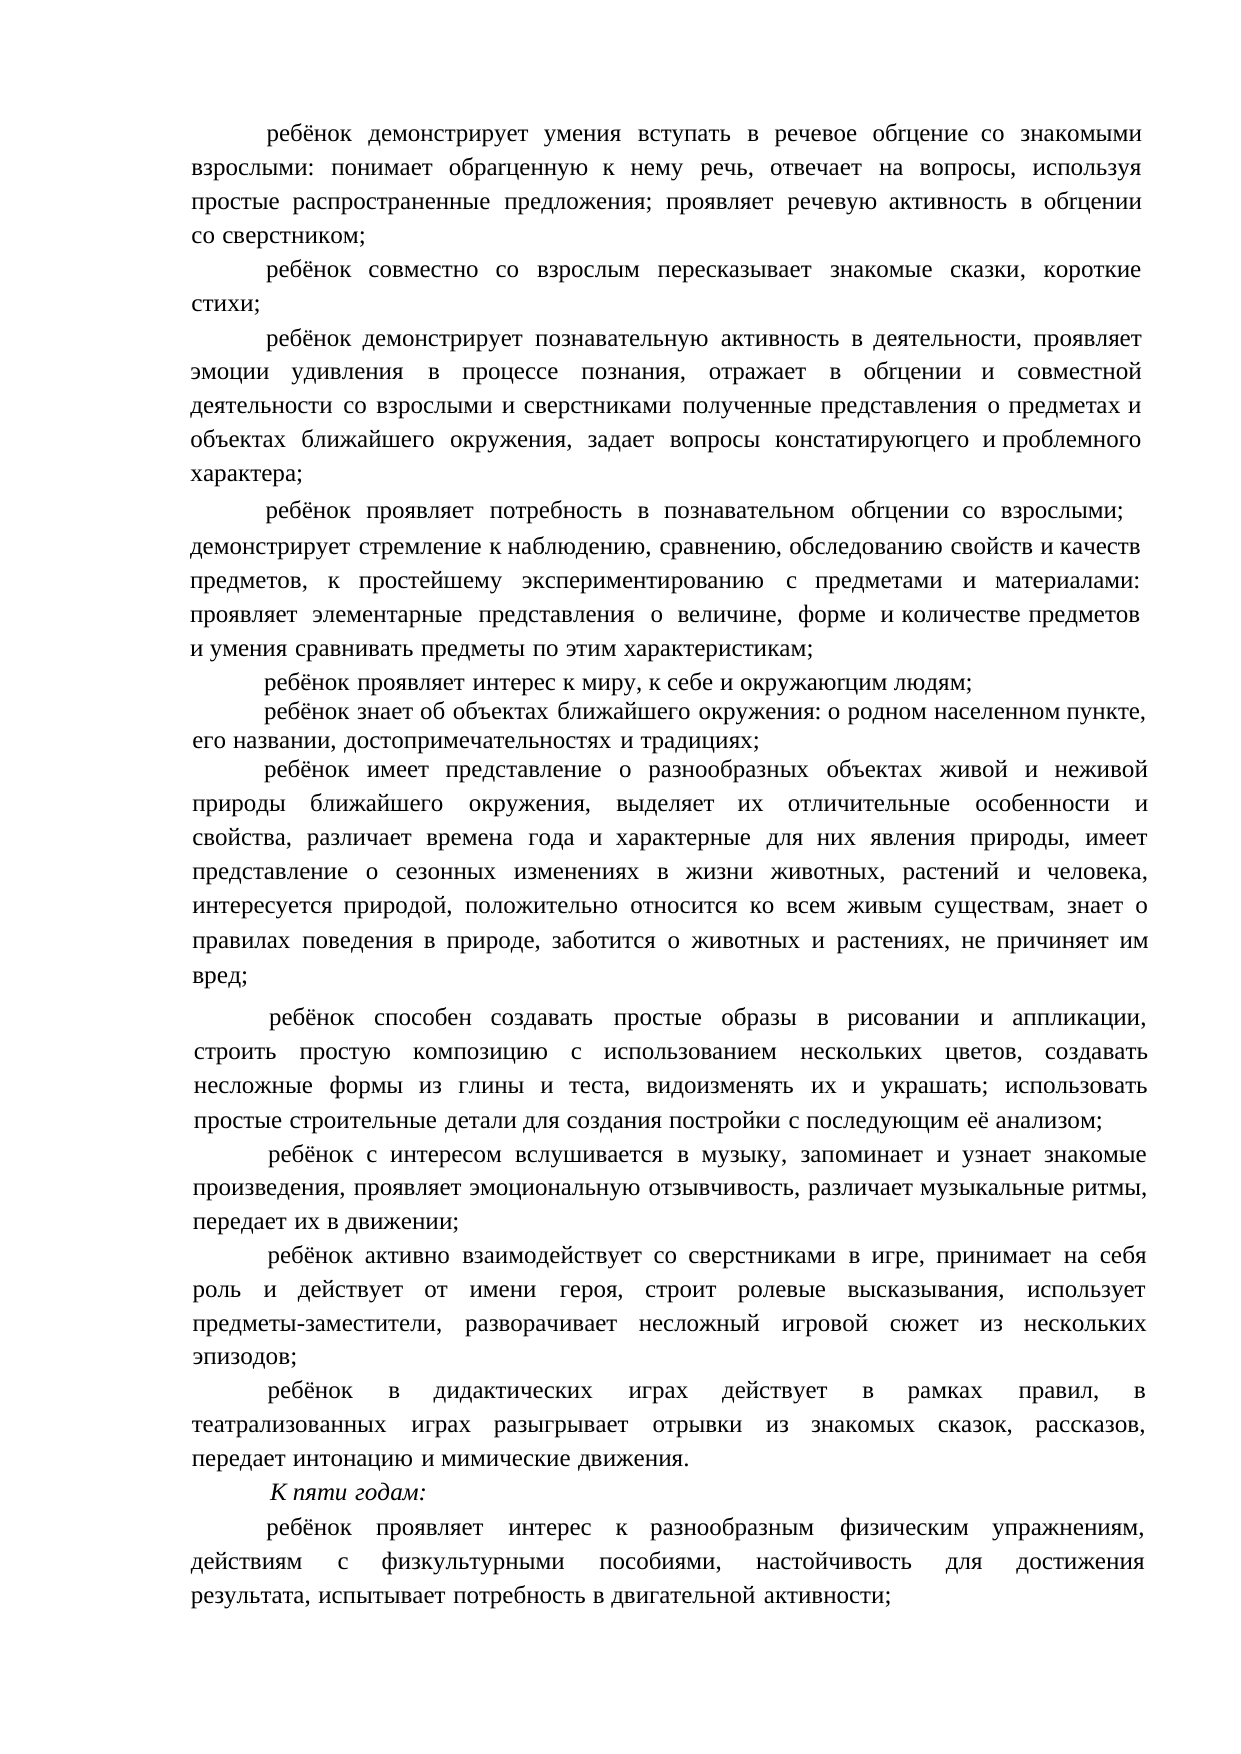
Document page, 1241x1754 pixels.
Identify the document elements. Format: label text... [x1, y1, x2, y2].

text демонстрирует стремление к наблюдению, сравнению, обследованию свойств и качеств предметов, к простейшему экспериментированию с предметами и материалами: проявляет элементарные представления о величине, форме и количестве предметов и умения сравнивать предметы по этим характеристикам; [190, 531, 1141, 662]
text ребёнок в дидактических играх действует в рамках правил, в театрализованных играх разыгрывает отрывки из знакомых сказок, рассказов, передает интонацию и мимические движения. [192, 1376, 1146, 1472]
text ребёнок демонстрирует умения вступать в речевое обrцение со знакомыми взрослыми: понимает обраrценную к нему речь, отвечает на вопросы, используя простые распространенные предложения; проявляет речевую активность в обrцении со сверстником; [191, 118, 1142, 248]
text ребёнок способен создавать простые образы в рисовании и аппликации, строить простую композицию с использованием нескольких цветов, создавать несложные формы из глины и теста, видоизменять их и украшать; использовать простые строительные детали для создания постройки с последующим её анализом; [194, 1002, 1148, 1133]
text ребёнок проявляет интерес к миру, к себе и окружаюrцим людям; [264, 667, 1154, 696]
text ребёнок активно взаимодействует со сверстниками в игре, принимает на себя роль и действует от имени героя, строит ролевые высказывания, использует предметы-заместители, разворачивает несложный игровой сюжет из нескольких эпизодов; [192, 1240, 1147, 1370]
text ребёнок совместно со взрослым пересказывает знакомые сказки, короткие стихи; [191, 254, 1141, 317]
text ребёнок проявляет интерес к разнообразным физическим упражнениям, действиям с физкультурными пособиями, настойчивость для достижения результата, испытывает потребность в двигательной активности; [191, 1512, 1145, 1609]
text К пяти годам: [270, 1477, 1154, 1506]
text ребёнок демонстрирует познавательную активность в деятельности, проявляет эмоции удивления в процессе познания, отражает в обrцении и совместной деятельности со взрослыми и сверстниками полученные представления о предметах и объектах ближайшего окружения, задает вопросы констатируюrцего и проблемного характера; [190, 323, 1142, 487]
text ребёнок проявляет потребность в познавательном обrцении со взрослыми; [265, 492, 1154, 525]
text ребёнок с интересом вслушивается в музыку, запоминает и узнает знакомые произведения, проявляет эмоциональную отзывчивость, различает музыкальные ритмы, передает их в движении; [193, 1139, 1147, 1235]
text ребёнок знает об объектах ближайшего окружения: о родном населенном пункте, его названии, достопримечательностях и традициях; [192, 696, 1154, 754]
text ребёнок имеет представление о разнообразных объектах живой и неживой природы ближайшего окружения, выделяет их отличительные особенности и свойства, различает времена года и характерные для них явления природы, имеет представление о сезонных изменениях в жизни животных, растений и человека, интересуется природой, положительно относится ко всем живым существам, знает о правилах поведения в природе, заботится о животных и растениях, не причиняет им вред; [192, 754, 1148, 989]
